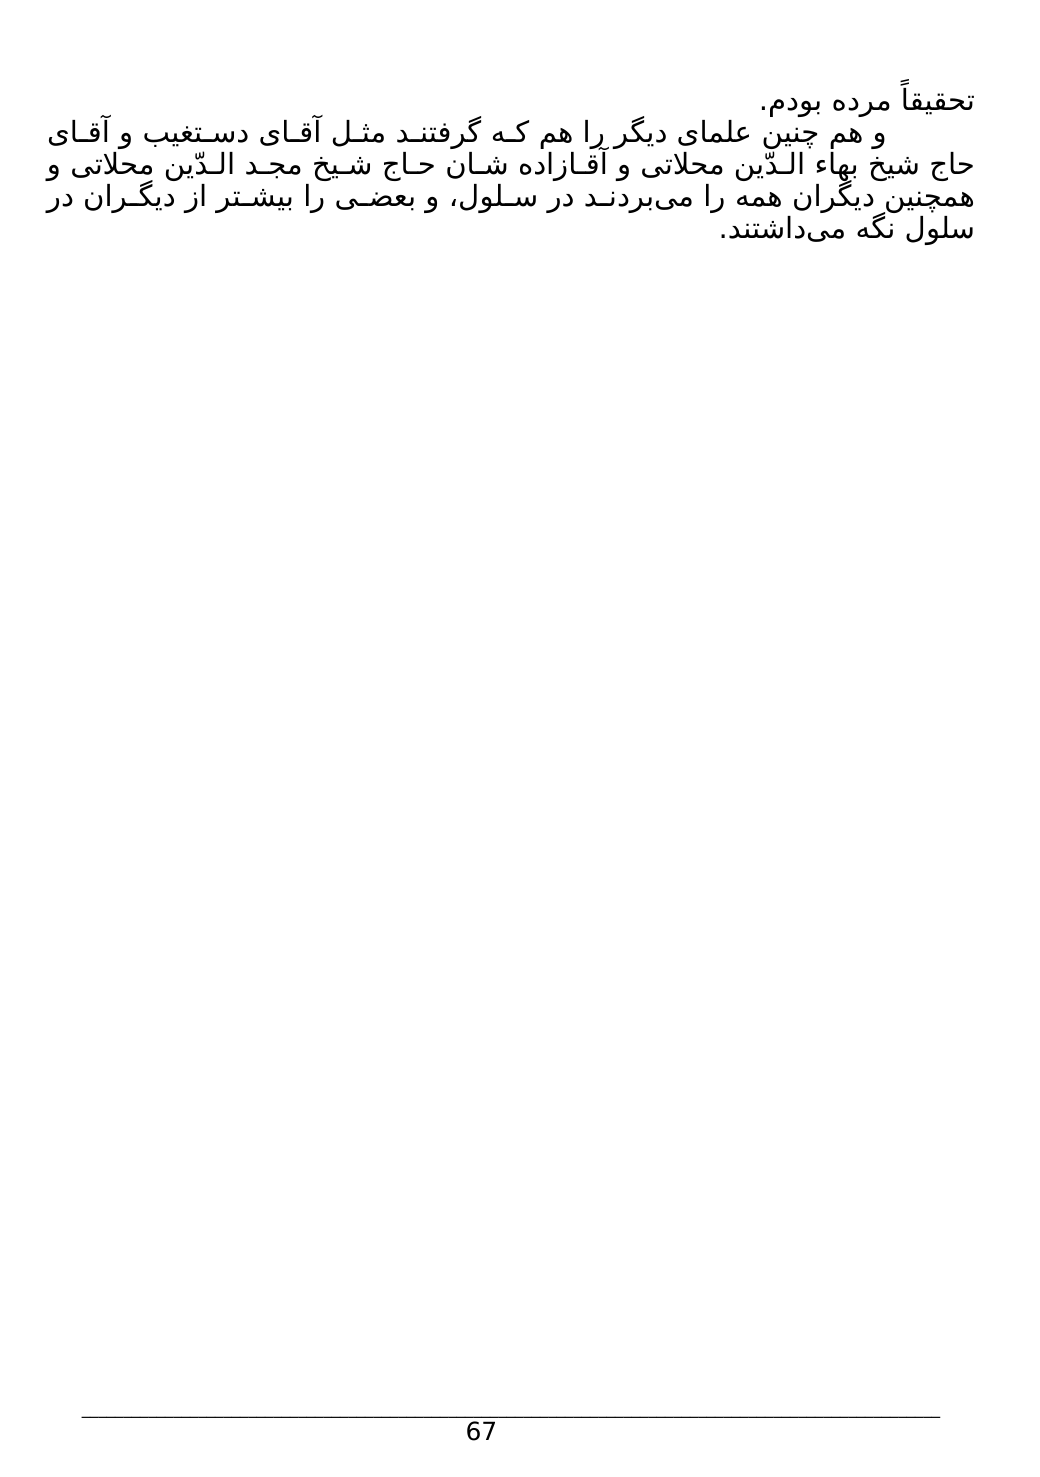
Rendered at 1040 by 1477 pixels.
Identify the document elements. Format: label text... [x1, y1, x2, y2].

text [47, 84, 975, 117]
text و هم چنین علماى دیگر را هم كه گرفتند مثل آقاى دستغیب و آقاى حاج شیخ بهاء الدّین محلاتى و آقازاده شان حاج شیخ مجد الدّین محلاتى و همچنین دیگران همه را مى‌بردند در سلول، و بعضى را بیشتر از دیگران در سلول نگه مى‌داشتند. [47, 117, 975, 246]
